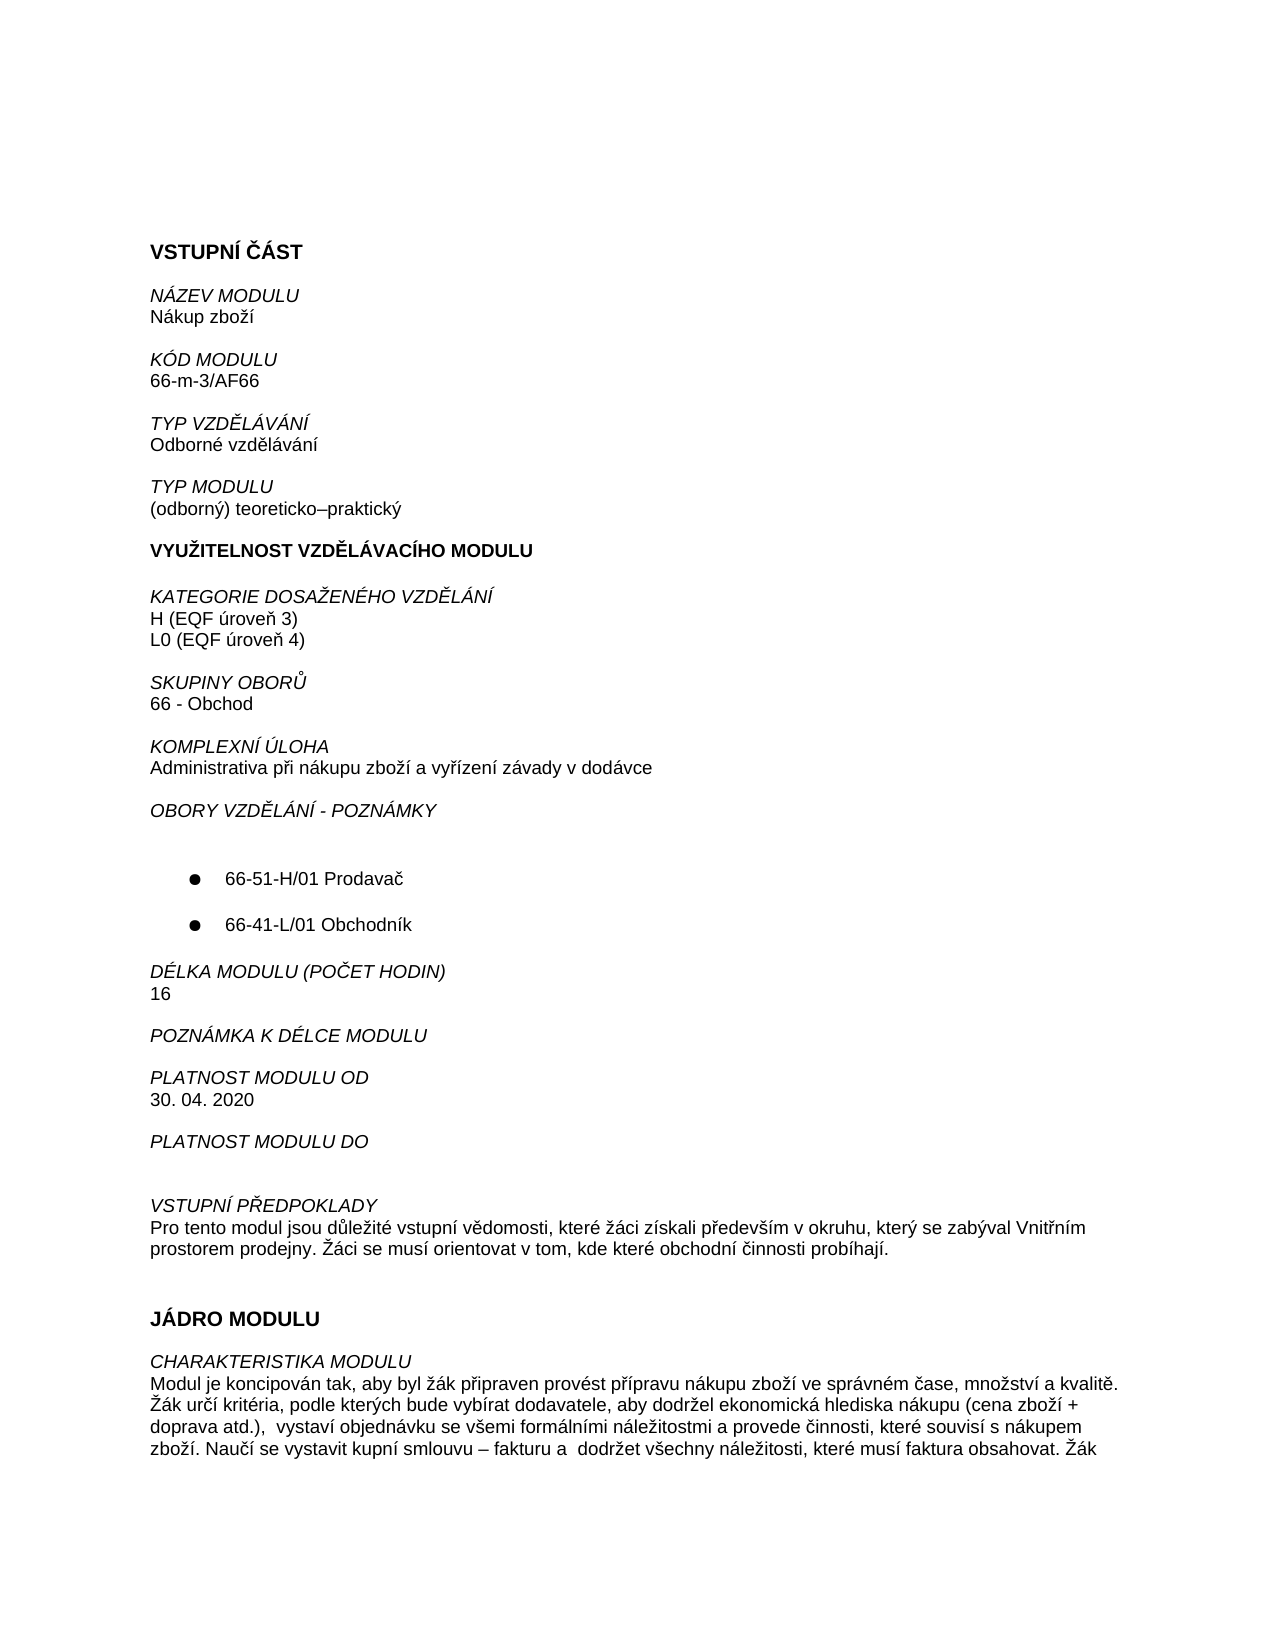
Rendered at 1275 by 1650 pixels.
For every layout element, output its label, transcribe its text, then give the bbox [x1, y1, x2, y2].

text L0 (EQF úroveň 4) [150, 629, 1125, 651]
subtitle Komplexní úloha [150, 735, 1125, 757]
list 66-51-H/01 Prodavač [187, 867, 1125, 889]
text (odborný) teoreticko–praktický [150, 498, 1125, 519]
text 66 - Obchod [150, 693, 1125, 714]
subtitle Platnost modulu od [150, 1067, 1125, 1089]
text Odborné vzdělávání [150, 434, 1125, 456]
subtitle VSTUPNÍ ČÁST [150, 240, 1125, 264]
subtitle Kategorie dosaženého vzdělání [150, 586, 1125, 607]
subtitle Platnost modulu do [150, 1131, 1125, 1153]
subtitle Kód modulu [150, 348, 1125, 370]
subtitle Poznámka k délce modulu [150, 1025, 1125, 1046]
text 16 [150, 982, 1125, 1004]
subtitle Charakteristika modulu [150, 1351, 1125, 1373]
list 66-41-L/01 Obchodník [187, 914, 1125, 936]
subtitle Délka modulu (počet hodin) [150, 961, 1125, 982]
subtitle Vstupní předpoklady [150, 1195, 1125, 1217]
subtitle Typ modulu [150, 476, 1125, 498]
subtitle Skupiny oborů [150, 671, 1125, 693]
subtitle Název modulu [150, 284, 1125, 306]
subtitle Obory vzdělání - poznámky [150, 799, 1125, 821]
text Pro tento modul jsou důležité vstupní vědomosti, které žáci získali především v okruhu, který se zabýval Vnitřním prostorem prodejny. Žáci se musí orientovat v tom, kde které obchodní činnosti probíhají. [150, 1217, 1125, 1260]
subtitle Využitelnost vzdělávacího modulu [150, 540, 1125, 562]
text Nákup zboží [150, 306, 1125, 328]
text Administrativa při nákupu zboží a vyřízení závady v dodávce [150, 757, 1125, 778]
text H (EQF úroveň 3) [150, 607, 1125, 629]
subtitle JÁDRO MODULU [150, 1306, 1125, 1330]
text 66-m-3/AF66 [150, 370, 1125, 392]
text 30. 04. 2020 [150, 1089, 1125, 1110]
subtitle Typ vzdělávání [150, 412, 1125, 434]
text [150, 1373, 1125, 1459]
